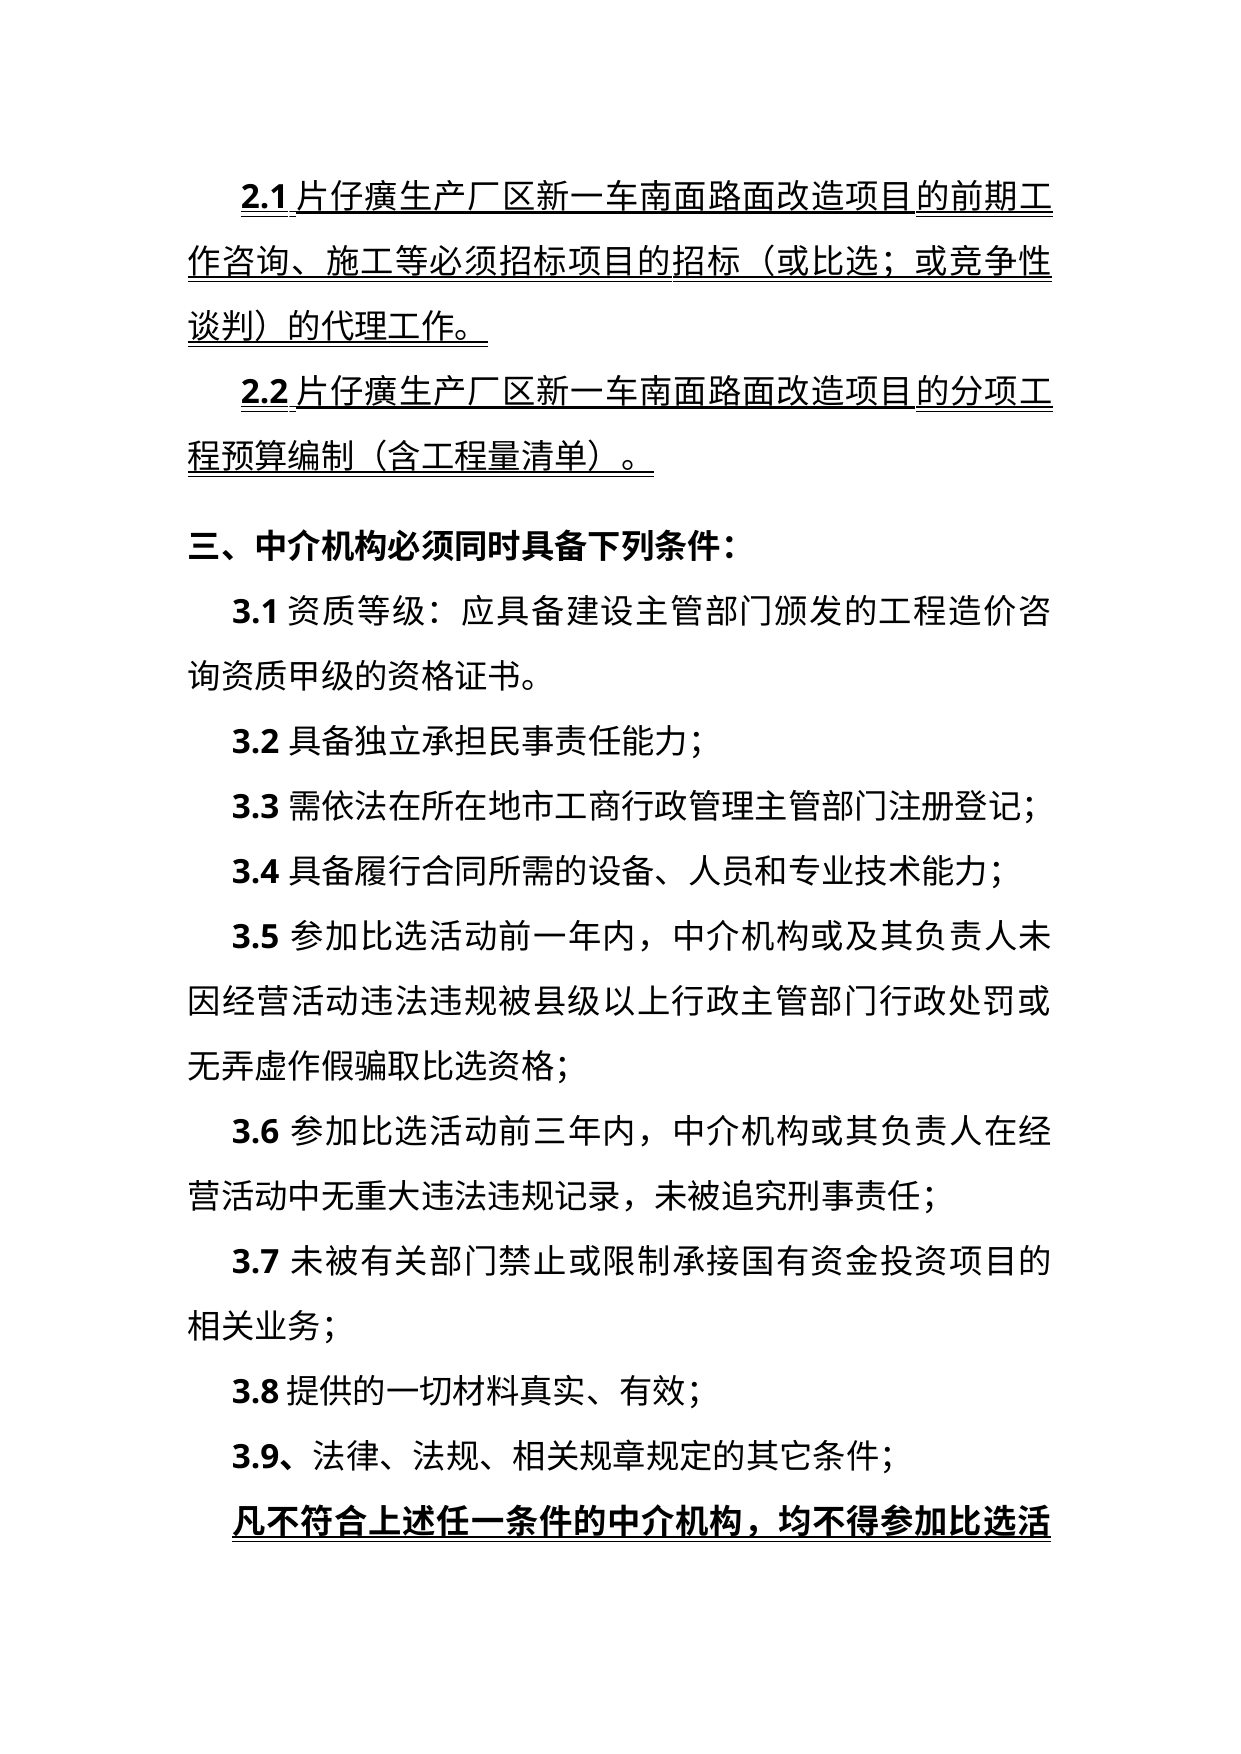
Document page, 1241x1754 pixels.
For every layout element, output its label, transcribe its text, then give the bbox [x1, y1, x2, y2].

text 3.7 未被有关部门禁止或限制承接国有资金投资项目的相关业务； [187, 1227, 1053, 1357]
text 3.3 需依法在所在地市工商行政管理主管部门注册登记； [187, 772, 1053, 837]
text 三、中介机构必须同时具备下列条件： [187, 512, 1053, 577]
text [187, 1487, 1053, 1552]
text 2.1片仔癀生产厂区新一车南面路面改造项目的前期工作咨询、施工等必须招标项目的招标（或比选；或竞争性谈判）的代理工作。 [187, 162, 1053, 357]
text 3.4 具备履行合同所需的设备、人员和专业技术能力； [187, 837, 1053, 902]
text 3.5 参加比选活动前一年内，中介机构或及其负责人未因经营活动违法违规被县级以上行政主管部门行政处罚或无弄虚作假骗取比选资格； [187, 902, 1053, 1097]
text 3.6 参加比选活动前三年内，中介机构或其负责人在经营活动中无重大违法违规记录，未被追究刑事责任； [187, 1097, 1053, 1227]
text 3.8提供的一切材料真实、有效； [187, 1357, 1053, 1422]
text 3.2 具备独立承担民事责任能力； [187, 707, 1053, 772]
text 3.1资质等级：应具备建设主管部门颁发的工程造价咨询资质甲级的资格证书。 [187, 577, 1053, 707]
text 3.9、法律、法规、相关规章规定的其它条件； [187, 1422, 1053, 1487]
text 2.2片仔癀生产厂区新一车南面路面改造项目的分项工程预算编制（含工程量清单）。 [187, 357, 1053, 487]
